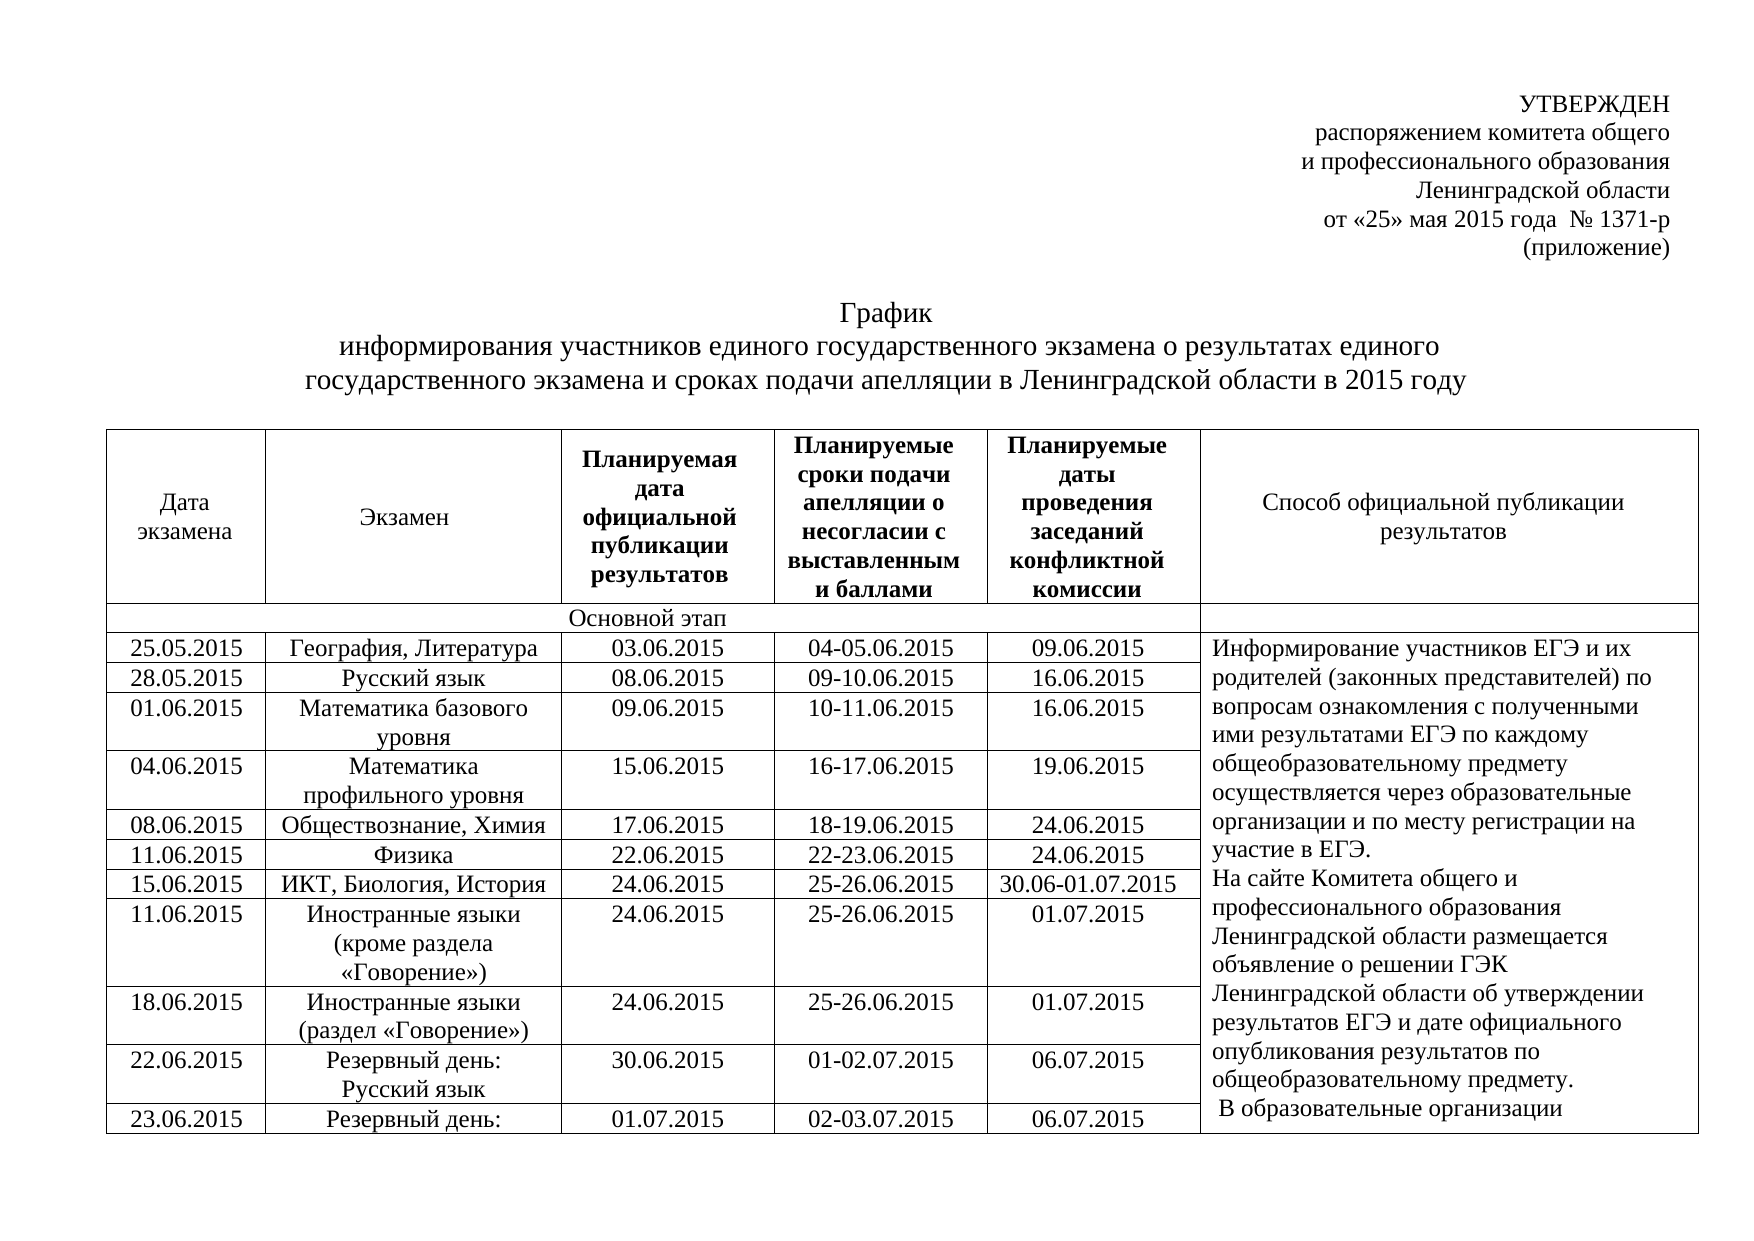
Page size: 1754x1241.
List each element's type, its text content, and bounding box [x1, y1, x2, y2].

table_cell 08.06.2015 [562, 663, 774, 692]
table_cell 01-02.07.2015 [775, 1045, 987, 1103]
table_cell Иностранные языки (кроме раздела «Говорение») [266, 899, 561, 986]
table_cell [266, 1104, 561, 1132]
text Ленинградской области [131, 175, 1670, 204]
table_cell 30.06-01.07.2015 [988, 870, 1200, 898]
table_cell 16.06.2015 [988, 693, 1200, 750]
table_cell 15.06.2015 [107, 870, 265, 898]
table_cell 10-11.06.2015 [775, 693, 987, 750]
text государственного экзамена и сроках подачи апелляции в Ленинградской области в 2015 году [118, 362, 1654, 395]
table_cell 28.05.2015 [107, 663, 265, 692]
table_cell Иностранные языки (раздел «Говорение») [266, 987, 561, 1044]
table_cell ИКТ, Биология, История [266, 870, 561, 898]
table_cell 24.06.2015 [562, 870, 774, 898]
table_cell 09-10.06.2015 [775, 663, 987, 692]
table_cell 25.05.2015 [107, 633, 265, 662]
text информирования участников единого государственного экзамена о результатах единого [118, 328, 1654, 362]
table_header Планируемые даты проведения заседаний конфликтной комиссии [988, 430, 1200, 602]
table_cell 08.06.2015 [107, 810, 265, 839]
table_cell 19.06.2015 [988, 751, 1200, 809]
table_cell 25-26.06.2015 [775, 899, 987, 986]
table_cell Информирование участников ЕГЭ и их родителей (законных представителей) по вопросам ознакомления с полученными ими результатами ЕГЭ по каждому общеобразовательному предмету осуществляется через образовательные организации и по месту регистрации на участие в ЕГЭ. На сайте Комитета общего и профессионального образования Ленинградской области размещается объявление о решении ГЭК Ленинградской области об утверждении результатов ЕГЭ и дате официального опубликования результатов по общеобразовательному предмету. В образовательные организации направляется распорядительный акт Комитета общего и профессионального образования Ленинградской области о дате официального опубликования результатов. В день получения протоколов участники ЕГЭ приглашаются в общеобразовательные организации/пункты регистрации для ознакомления с результатами экзамена и ознакомления с распоряжением об официальном дне объявления результатов. Дополнительно участники ЕГЭ знакомятся с результатами ЕГЭ на официальном портале ЕГЭ в разделе «Проверить результаты ЕГЭ» (http://ege.edu.ru/ru/main/res/, http://check.ege.edu.ru/) [1201, 633, 1698, 1132]
table_cell 18-19.06.2015 [775, 810, 987, 839]
table_cell 06.07.2015 [988, 1045, 1200, 1103]
table_cell 01.07.2015 [988, 899, 1200, 986]
table_cell 16.06.2015 [988, 663, 1200, 692]
table_cell 22.06.2015 [562, 840, 774, 868]
table_cell 01.06.2015 [107, 693, 265, 750]
text и профессионального образования [131, 146, 1670, 175]
table_cell 01.07.2015 [562, 1104, 774, 1132]
text (приложение) [131, 232, 1670, 261]
table_cell Обществознание, Химия [266, 810, 561, 839]
table_cell 09.06.2015 [562, 693, 774, 750]
table_cell 18.06.2015 [107, 987, 265, 1044]
table_cell 02-03.07.2015 [775, 1104, 987, 1132]
text от «25» мая 2015 года № 1371-р [131, 204, 1670, 232]
table_cell 06.07.2015 [988, 1104, 1200, 1132]
table_header Дата экзамена [107, 430, 265, 602]
table_header Способ официальной публикации результатов [1201, 430, 1698, 602]
table_cell 01.07.2015 [988, 987, 1200, 1044]
table_cell 16-17.06.2015 [775, 751, 987, 809]
table_cell 24.06.2015 [562, 899, 774, 986]
table_cell 24.06.2015 [988, 810, 1200, 839]
table_cell 24.06.2015 [562, 987, 774, 1044]
table_cell 03.06.2015 [562, 633, 774, 662]
table_cell География, Литература [266, 633, 561, 662]
table_cell Резервный день: Русский язык [266, 1045, 561, 1103]
table_cell Математика профильного уровня [266, 751, 561, 809]
table_cell 30.06.2015 [562, 1045, 774, 1103]
table_cell 04.06.2015 [107, 751, 265, 809]
table_header Экзамен [266, 430, 561, 602]
table_cell 24.06.2015 [988, 840, 1200, 868]
table_cell 17.06.2015 [562, 810, 774, 839]
table_cell 11.06.2015 [107, 840, 265, 868]
table_cell [1201, 604, 1698, 632]
table_cell 04-05.06.2015 [775, 633, 987, 662]
table_cell 22-23.06.2015 [775, 840, 987, 868]
table_cell Русский язык [266, 663, 561, 692]
table_cell 09.06.2015 [988, 633, 1200, 662]
table_cell Математика базового уровня [266, 693, 561, 750]
table_cell 11.06.2015 [107, 899, 265, 986]
text распоряжением комитета общего [131, 117, 1670, 146]
table_cell Физика [266, 840, 561, 868]
table_header Планируемые сроки подачи апелляции о несогласии с выставленными баллами [775, 430, 987, 602]
table_header Планируемая дата официальной публикации результатов [562, 430, 774, 602]
table_cell 25-26.06.2015 [775, 870, 987, 898]
table_cell 25-26.06.2015 [775, 987, 987, 1044]
table_cell Основной этап [107, 604, 1200, 632]
table_cell 23.06.2015 [107, 1104, 265, 1132]
table_cell 15.06.2015 [562, 751, 774, 809]
subtitle УТВЕРЖДЕН [131, 89, 1670, 117]
text График [118, 295, 1654, 328]
table_cell 22.06.2015 [107, 1045, 265, 1103]
